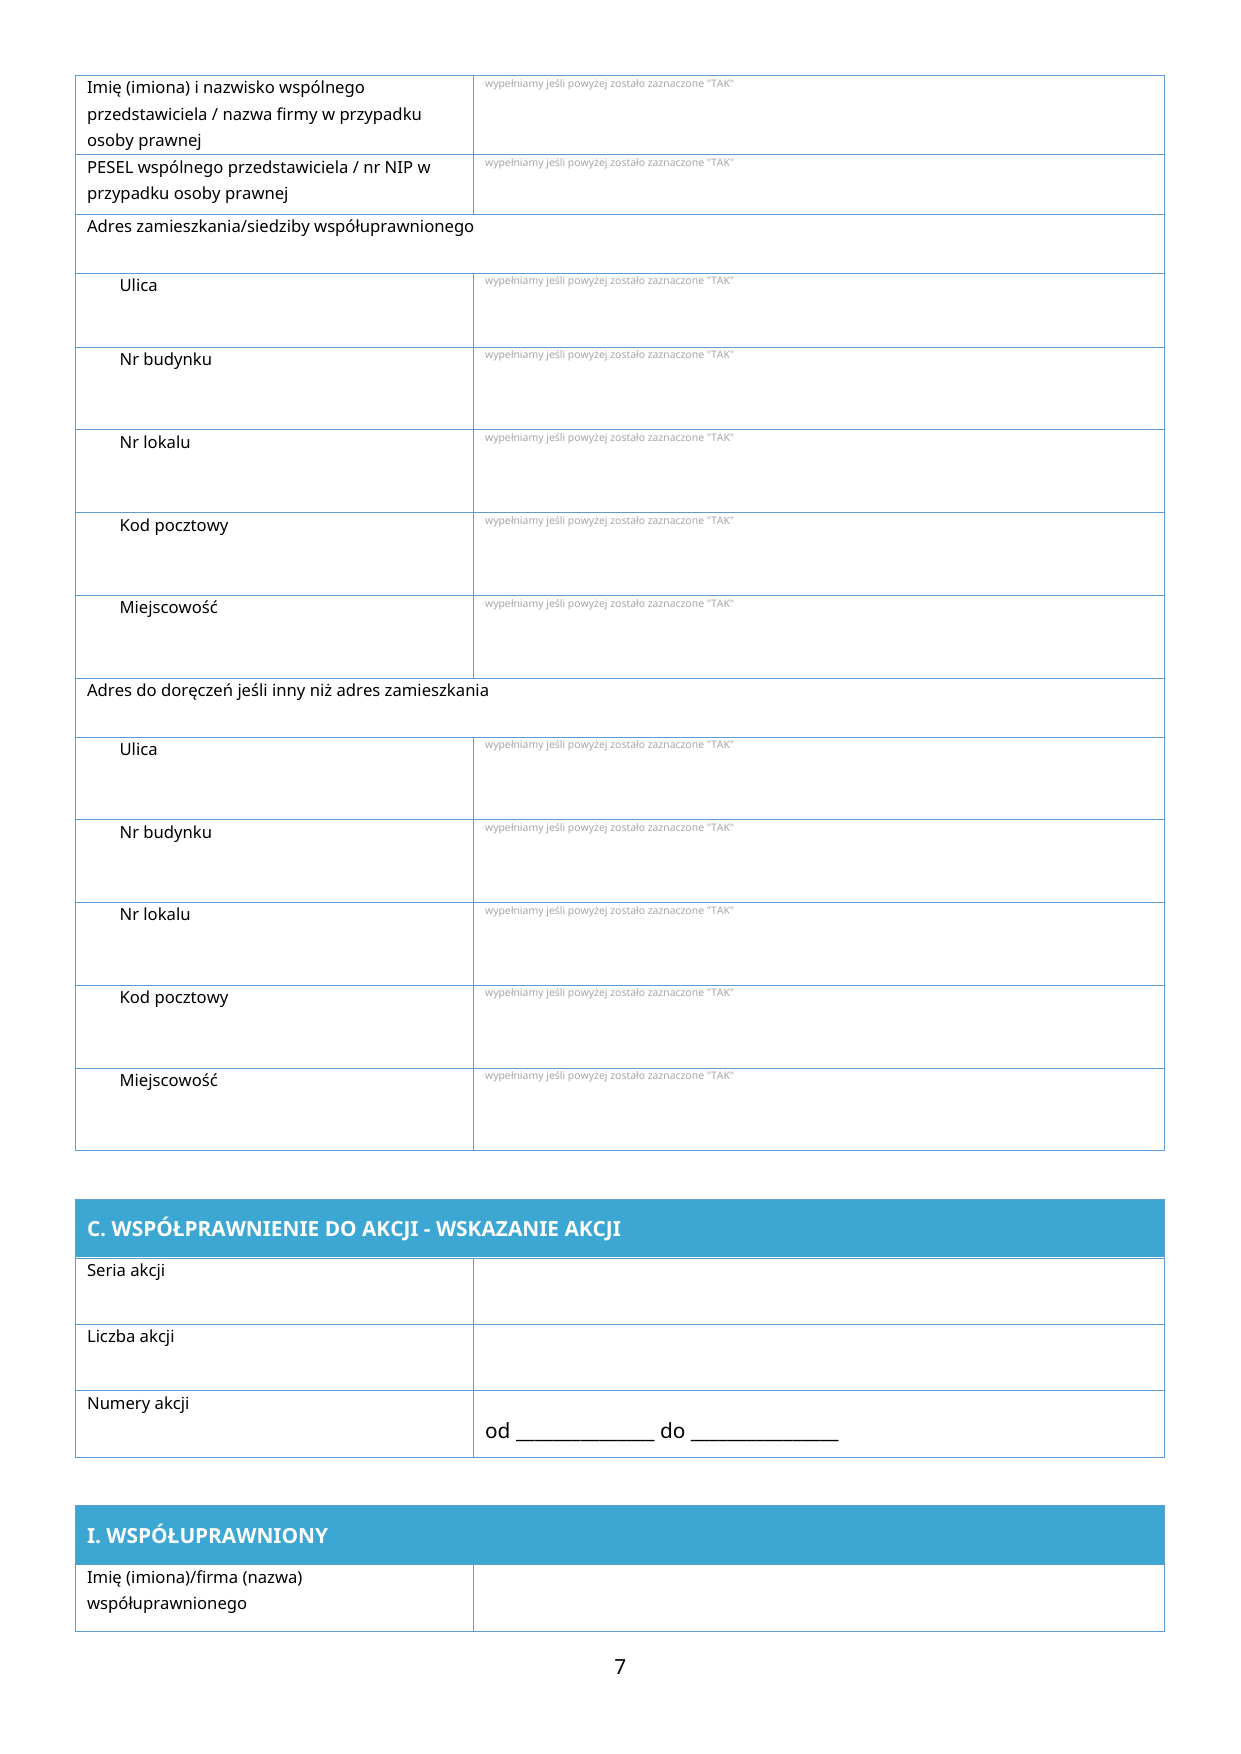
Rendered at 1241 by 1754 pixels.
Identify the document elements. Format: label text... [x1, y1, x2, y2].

table_cell wypełniamy jeśli powyżej zostało zaznaczone "TAK" [474, 738, 1164, 819]
table_cell [474, 1391, 1164, 1457]
table_header C. WSPÓŁPRAWNIENIE DO AKCJI - WSKAZANIE AKCJI [76, 1200, 1164, 1257]
table_cell wypełniamy jeśli powyżej zostało zaznaczone "TAK" [474, 1069, 1164, 1150]
table_cell Imię (imiona)/firma (nazwa) współuprawnionego [76, 1565, 473, 1631]
table_cell Liczba akcji [76, 1325, 473, 1390]
table_cell wypełniamy jeśli powyżej zostało zaznaczone "TAK" [474, 274, 1164, 347]
table_cell Seria akcji [76, 1259, 473, 1324]
table_cell Kod pocztowy [76, 986, 473, 1067]
table_cell Miejscowość [76, 1069, 473, 1150]
table_cell Numery akcji [76, 1391, 473, 1457]
table_cell [474, 1325, 1164, 1390]
table_cell Imię (imiona) i nazwisko wspólnego przedstawiciela / nazwa firmy w przypadku osoby prawnej [76, 76, 473, 154]
table_cell [474, 1565, 1164, 1631]
table_cell Adres zamieszkania/siedziby współuprawnionego [76, 215, 1164, 272]
table_header I. WSPÓŁUPRAWNIONY [76, 1506, 1164, 1564]
table_cell wypełniamy jeśli powyżej zostało zaznaczone "TAK" [474, 155, 1164, 213]
table_cell Adres do doręczeń jeśli inny niż adres zamieszkania [76, 679, 1164, 737]
table_cell wypełniamy jeśli powyżej zostało zaznaczone "TAK" [474, 986, 1164, 1067]
table_cell Ulica [76, 274, 473, 347]
table_cell wypełniamy jeśli powyżej zostało zaznaczone "TAK" [474, 348, 1164, 429]
table_cell [474, 1259, 1164, 1324]
table_cell Miejscowość [76, 596, 473, 677]
table_cell Nr budynku [76, 348, 473, 429]
table_cell wypełniamy jeśli powyżej zostało zaznaczone "TAK" [474, 903, 1164, 985]
table_cell wypełniamy jeśli powyżej zostało zaznaczone "TAK" [474, 596, 1164, 677]
table_cell wypełniamy jeśli powyżej zostało zaznaczone "TAK" [474, 76, 1164, 154]
table_cell Nr lokalu [76, 903, 473, 985]
table_cell Kod pocztowy [76, 513, 473, 595]
table_cell Nr lokalu [76, 430, 473, 512]
table_cell Nr budynku [76, 820, 473, 902]
table_cell Ulica [76, 738, 473, 819]
table_cell wypełniamy jeśli powyżej zostało zaznaczone "TAK" [474, 430, 1164, 512]
table_cell wypełniamy jeśli powyżej zostało zaznaczone "TAK" [474, 513, 1164, 595]
table_cell PESEL wspólnego przedstawiciela / nr NIP w przypadku osoby prawnej [76, 155, 473, 213]
table_cell wypełniamy jeśli powyżej zostało zaznaczone "TAK" [474, 820, 1164, 902]
